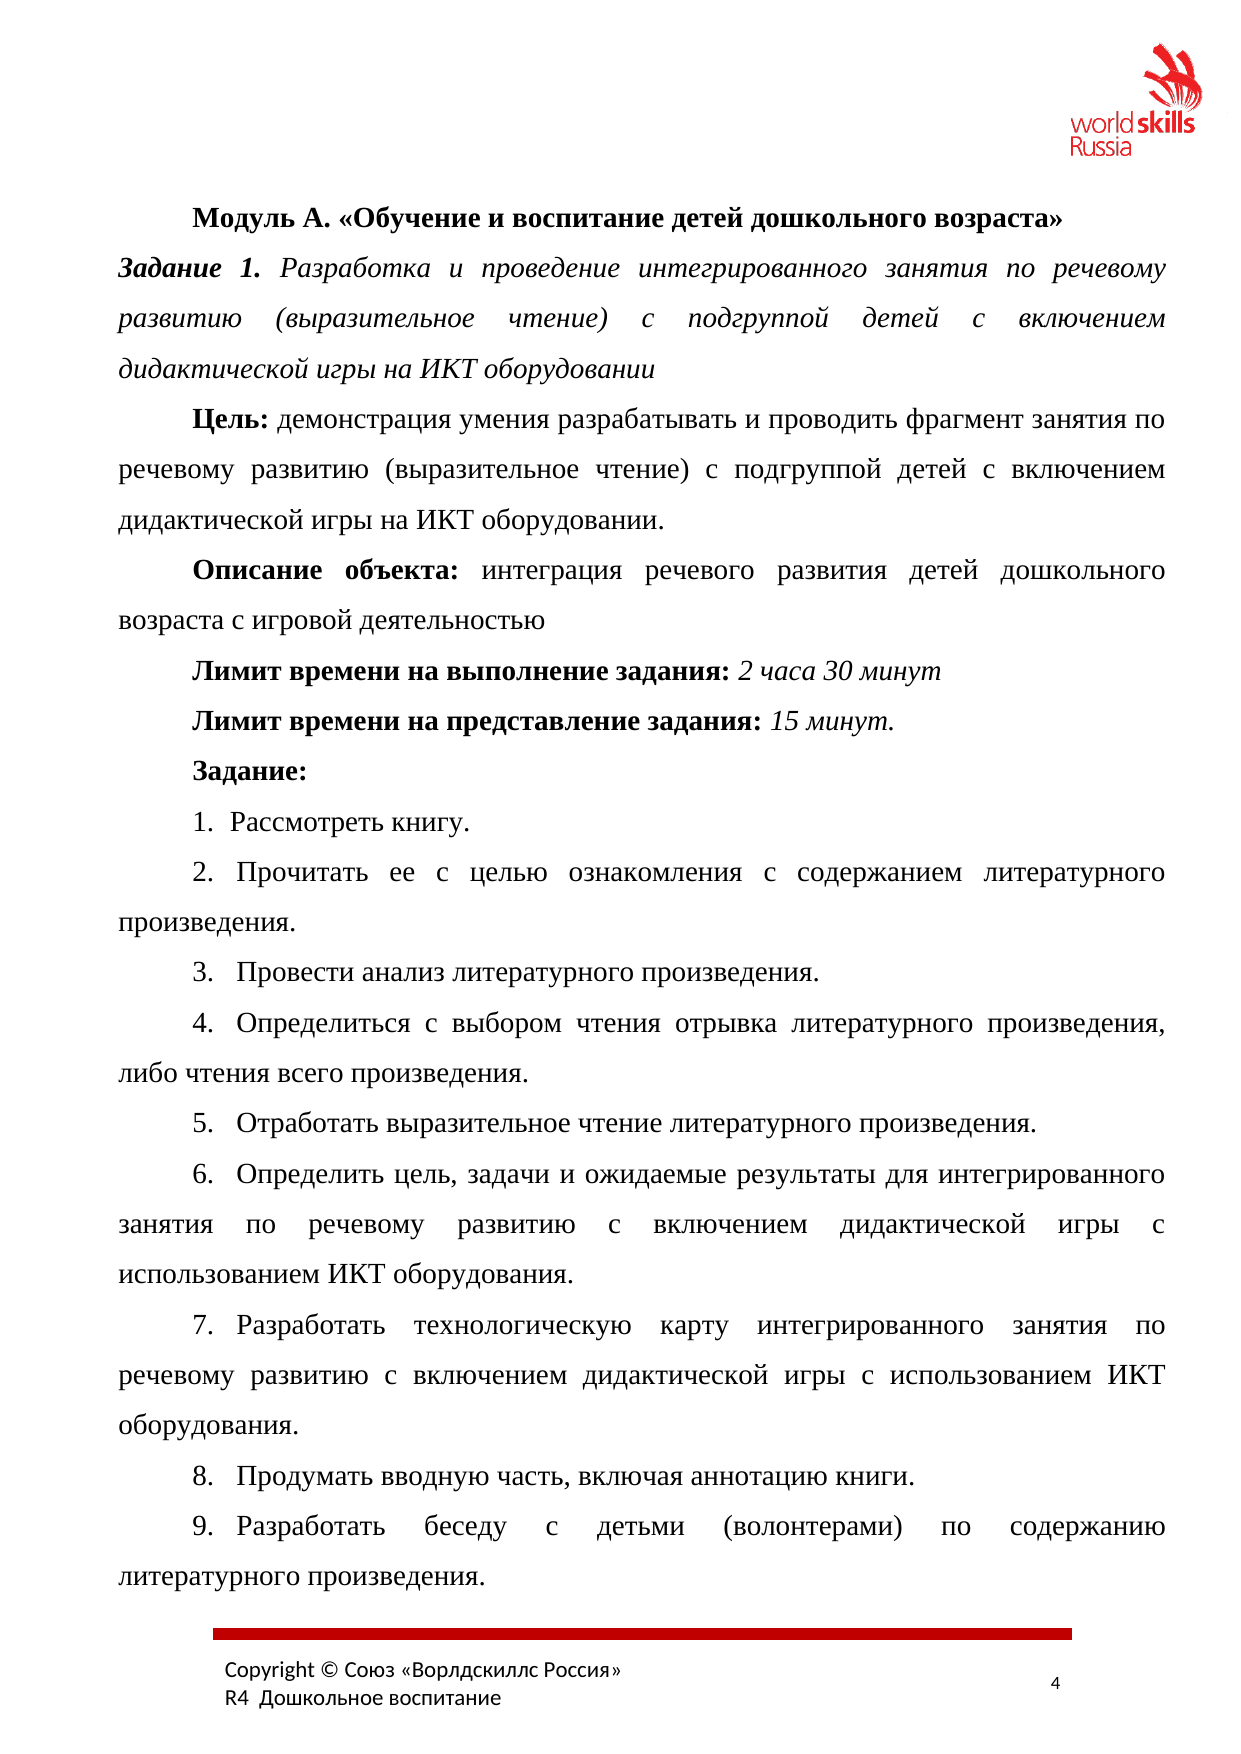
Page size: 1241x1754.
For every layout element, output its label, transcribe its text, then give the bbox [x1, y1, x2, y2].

text Лимит времени на выполнение задания: 2 часа 30 минут [118, 653, 1166, 686]
picture [1071, 42, 1228, 156]
text Лимит времени на представление задания: 15 минут. [118, 703, 1166, 737]
text Задание: [118, 753, 1166, 787]
list Разработать технологическую карту интегрированного занятия по речевому развитию с включением дидактической игры с использованием ИКТ оборудования. [118, 1307, 1166, 1441]
list Рассмотреть книгу. [192, 804, 1166, 837]
list Прочитать ее с целью ознакомления с содержанием литературного произведения. [118, 854, 1166, 938]
list Отработать выразительное чтение литературного произведения. [118, 1106, 1166, 1139]
list Продумать вводную часть, включая аннотацию книги. [118, 1458, 1166, 1491]
list Определить цель, задачи и ожидаемые результаты для интегрированного занятия по речевому развитию с включением дидактической игры с использованием ИКТ оборудования. [118, 1156, 1166, 1290]
list Провести анализ литературного произведения. [118, 954, 1166, 988]
text Цель: демонстрация умения разрабатывать и проводить фрагмент занятия по речевому развитию (выразительное чтение) с подгруппой детей с включением дидактической игры на ИКТ оборудовании. [118, 401, 1166, 535]
list Определиться с выбором чтения отрывка литературного произведения, либо чтения всего произведения. [118, 1005, 1166, 1089]
text Модуль А. «Обучение и воспитание детей дошкольного возраста» [118, 200, 1166, 233]
text Задание 1. Разработка и проведение интегрированного занятия по речевому развитию (выразительное чтение) с подгруппой детей с включением дидактической игры на ИКТ оборудовании [118, 250, 1166, 384]
list Разработать беседу с детьми (волонтерами) по содержанию литературного произведения. [118, 1508, 1166, 1592]
text Описание объекта: интеграция речевого развития детей дошкольного возраста с игровой деятельностью [118, 552, 1166, 636]
